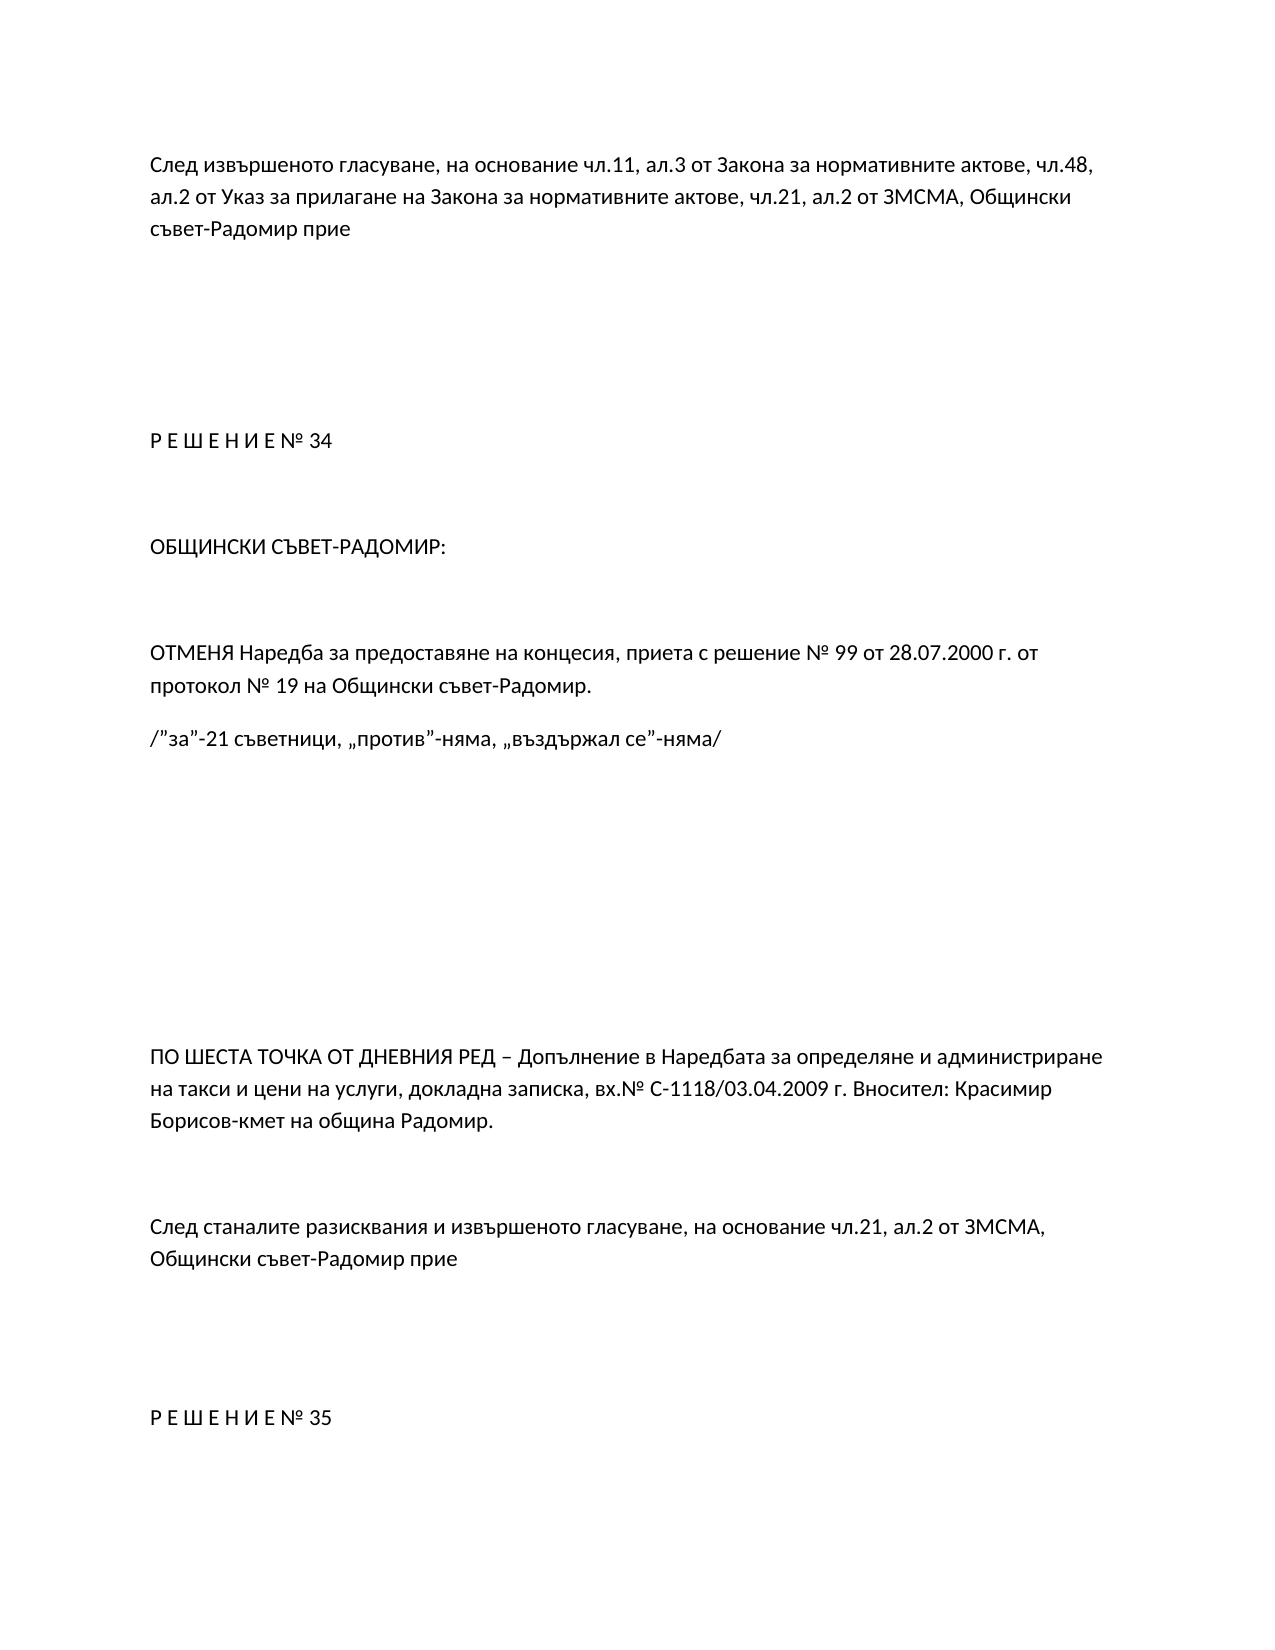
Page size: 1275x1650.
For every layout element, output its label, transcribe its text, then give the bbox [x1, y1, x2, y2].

text ОБЩИНСКИ СЪВЕТ-РАДОМИР: [150, 532, 1125, 561]
text След станалите разисквания и извършеното гласуване, на основание чл.21, ал.2 от ЗМСМА, Общински съвет-Радомир прие [150, 1212, 1125, 1272]
text След извършеното гласуване, на основание чл.11, ал.3 от Закона за нормативните актове, чл.48, ал.2 от Указ за прилагане на Закона за нормативните актове, чл.21, ал.2 от ЗМСМА, Общински съвет-Радомир прие [150, 150, 1125, 242]
text /”за”-21 съветници, „против”-няма, „въздържал се”-няма/ [150, 724, 1125, 752]
text Р Е Ш Е Н И Е № 34 [150, 426, 1125, 454]
text Р Е Ш Е Н И Е № 35 [150, 1403, 1125, 1432]
text ОТМЕНЯ Наредба за предоставяне на концесия, приета с решение № 99 от 28.07.2000 г. от протокол № 19 на Общински съвет-Радомир. [150, 638, 1125, 699]
text ПО ШЕСТА ТОЧКА ОТ ДНЕВНИЯ РЕД – Допълнение в Наредбата за определяне и администриране на такси и цени на услуги, докладна записка, вх.№ С-1118/03.04.2009 г. Вносител: Красимир Борисов-кмет на община Радомир. [150, 1042, 1125, 1134]
